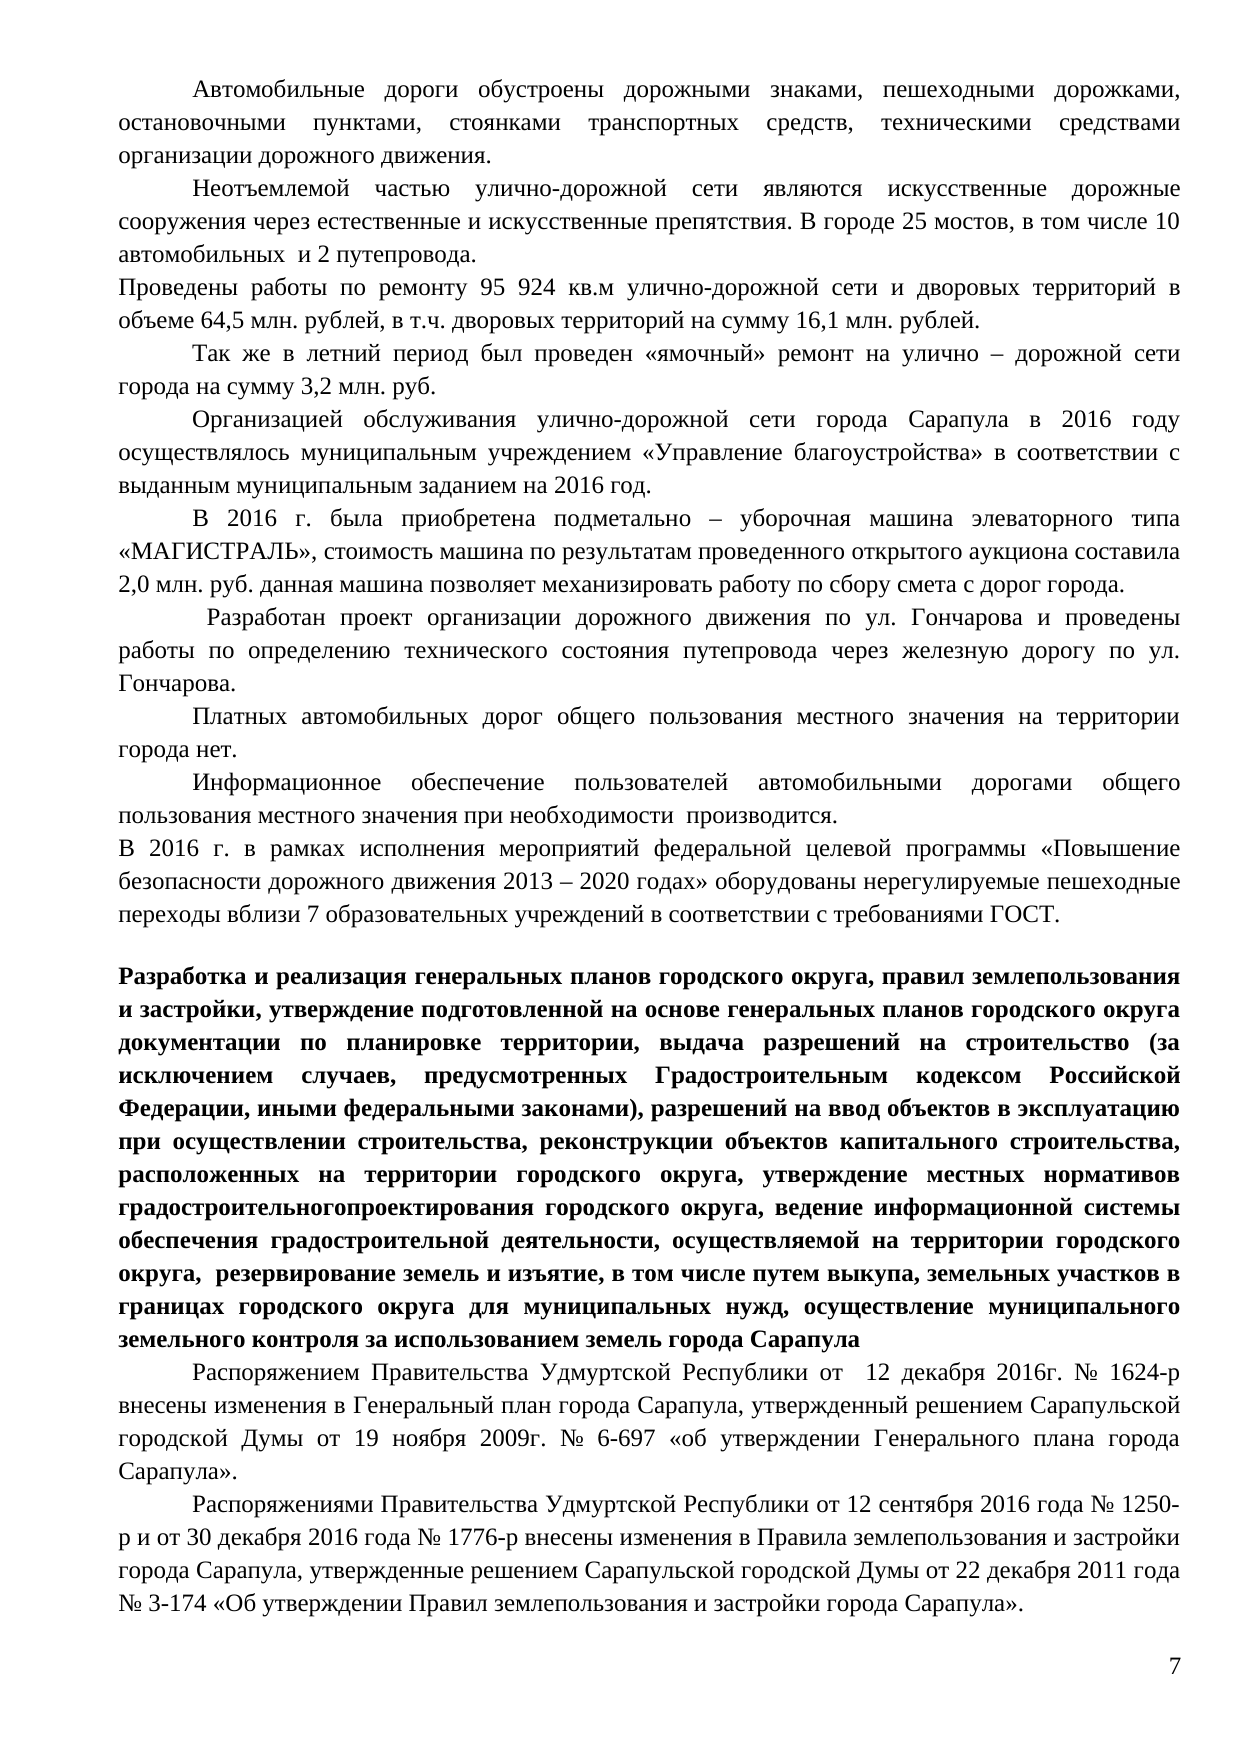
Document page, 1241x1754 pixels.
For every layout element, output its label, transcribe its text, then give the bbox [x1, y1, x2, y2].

text Проведены работы по ремонту 95 924 кв.м улично-дорожной сети и дворовых территорий в объеме 64,5 млн. рублей, в т.ч. дворовых территорий на сумму 16,1 млн. рублей. [118, 272, 1181, 334]
text Распоряжением Правительства Удмуртской Республики от 12 декабря 2016г. № 1624-р внесены изменения в Генеральный план города Сарапула, утвержденный решением Сарапульской городской Думы от 19 ноября 2009г. № 6-697 «об утверждении Генерального плана города Сарапула». [118, 1357, 1181, 1485]
text Организацией обслуживания улично-дорожной сети города Сарапула в 2016 году осуществлялось муниципальным учреждением «Управление благоустройства» в соответствии с выданным муниципальным заданием на 2016 год. [118, 404, 1181, 499]
text В 2016 г. в рамках исполнения мероприятий федеральной целевой программы «Повышение безопасности дорожного движения 2013 – 2020 годах» оборудованы нерегулируемые пешеходные переходы вблизи 7 образовательных учреждений в соответствии с требованиями ГОСТ. [118, 833, 1181, 928]
text Распоряжениями Правительства Удмуртской Республики от 12 сентября 2016 года № 1250-р и от 30 декабря 2016 года № 1776-р внесены изменения в Правила землепользования и застройки города Сарапула, утвержденные решением Сарапульской городской Думы от 22 декабря 2011 года № 3-174 «Об утверждении Правил землепользования и застройки города Сарапула». [118, 1489, 1181, 1617]
text Автомобильные дороги обустроены дорожными знаками, пешеходными дорожками, остановочными пунктами, стоянками транспортных средств, техническими средствами организации дорожного движения. [118, 74, 1181, 169]
text Разработан проект организации дорожного движения по ул. Гончарова и проведены работы по определению технического состояния путепровода через железную дорогу по ул. Гончарова. [118, 602, 1181, 697]
text Платных автомобильных дорог общего пользования местного значения на территории города нет. [118, 701, 1181, 763]
text Неотъемлемой частью улично-дорожной сети являются искусственные дорожные сооружения через естественные и искусственные препятствия. В городе 25 мостов, в том числе 10 автомобильных и 2 путепровода. [118, 173, 1181, 268]
text Разработка и реализация генеральных планов городского округа, правил землепользования и застройки, утверждение подготовленной на основе генеральных планов городского округа документации по планировке территории, выдача разрешений на строительство (за исключением случаев, предусмотренных Градостроительным кодексом Российской Федерации, иными федеральными законами), разрешений на ввод объектов в эксплуатацию при осуществлении строительства, реконструкции объектов капитального строительства, расположенных на территории городского округа, утверждение местных нормативов градостроительногопроектирования городского округа, ведение информационной системы обеспечения градостроительной деятельности, осуществляемой на территории городского округа, резервирование земель и изъятие, в том числе путем выкупа, земельных участков в границах городского округа для муниципальных нужд, осуществление муниципального земельного контроля за использованием земель города Сарапула [118, 961, 1181, 1353]
text Информационное обеспечение пользователей автомобильными дорогами общего пользования местного значения при необходимости производится. [118, 767, 1181, 829]
text Так же в летний период был проведен «ямочный» ремонт на улично – дорожной сети города на сумму 3,2 млн. руб. [118, 338, 1181, 400]
text В 2016 г. была приобретена подметально – уборочная машина элеваторного типа «МАГИСТРАЛЬ», стоимость машина по результатам проведенного открытого аукциона составила 2,0 млн. руб. данная машина позволяет механизировать работу по сбору смета с дорог города. [118, 503, 1181, 598]
